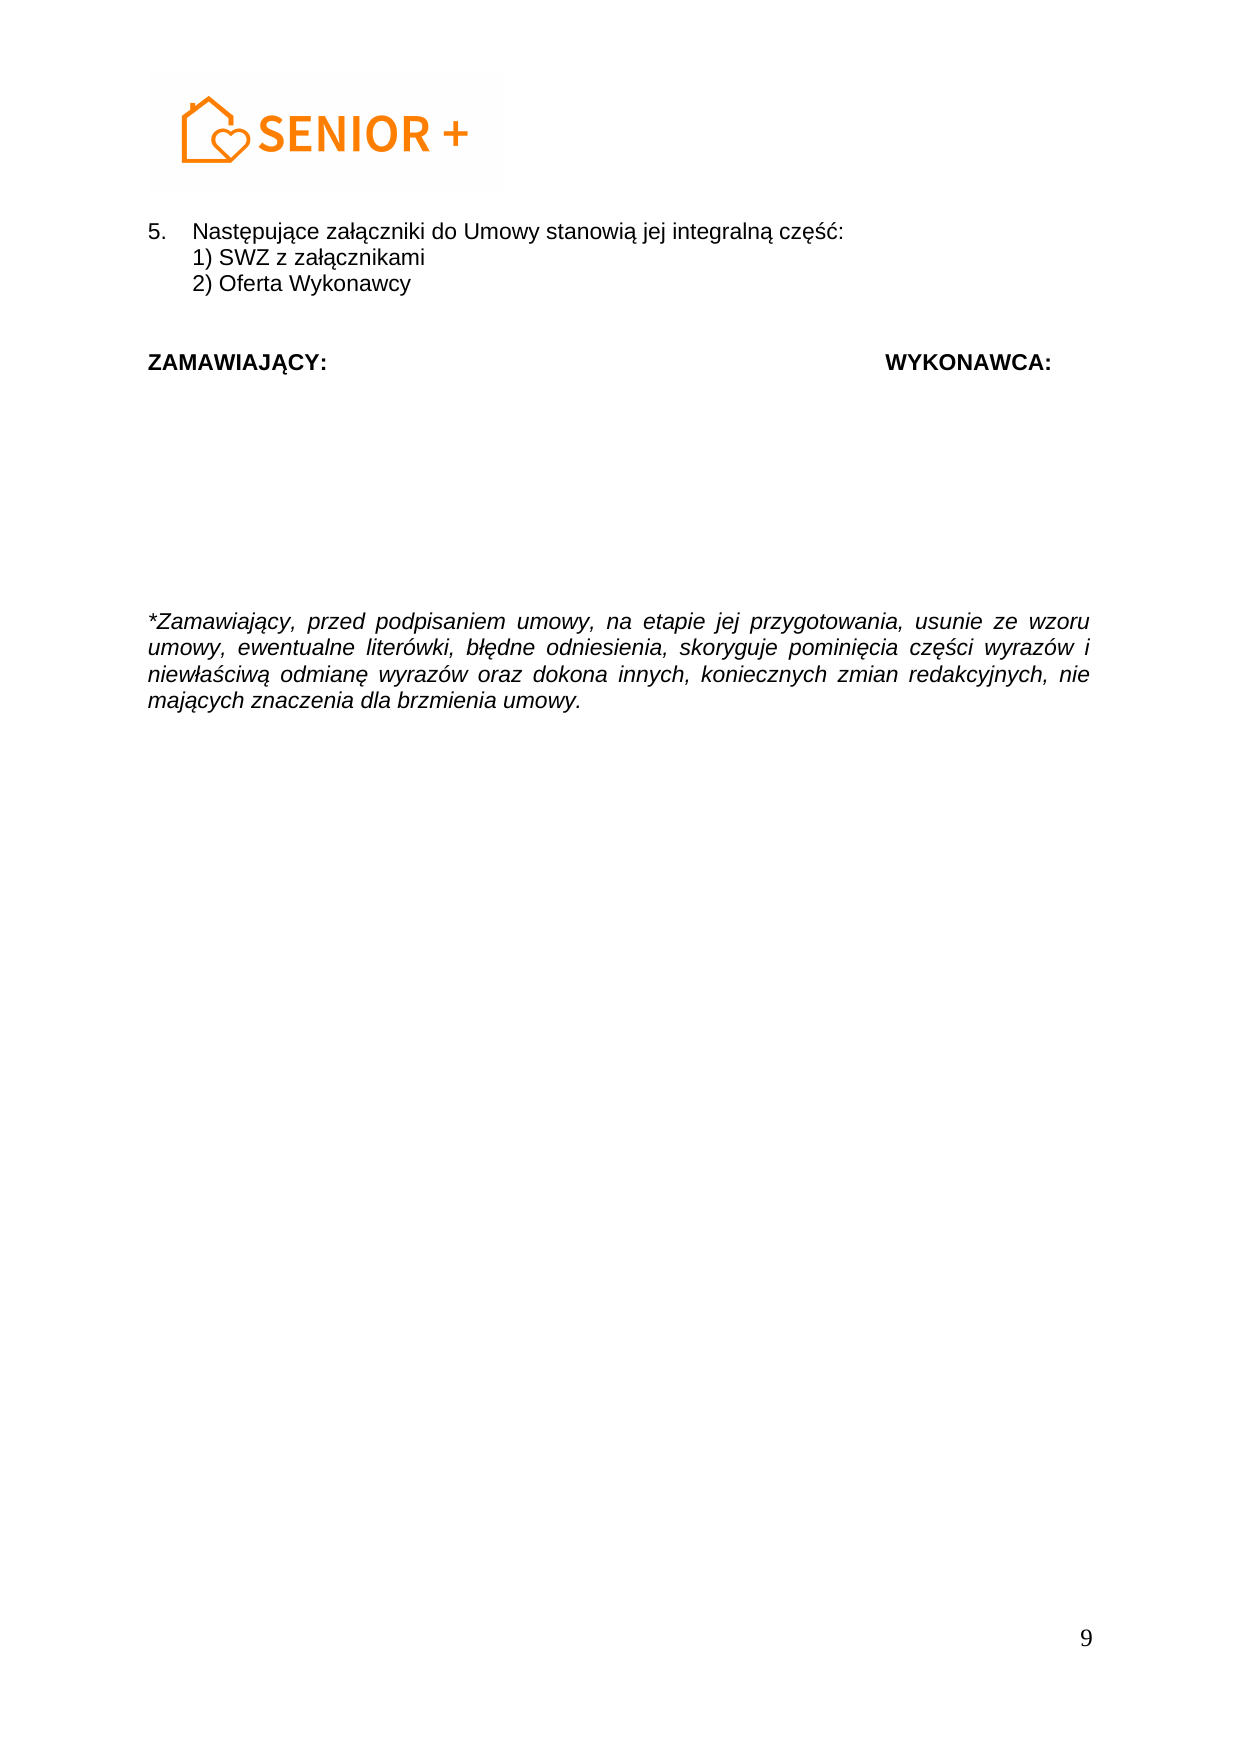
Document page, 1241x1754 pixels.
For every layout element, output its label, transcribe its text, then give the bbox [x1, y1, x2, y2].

text ZAMAWIAJĄCY: WYKONAWCA: [148, 349, 1093, 376]
text 1) SWZ z załącznikami [192, 244, 1093, 270]
text 5. Następujące załączniki do Umowy stanowią jej integralną część: [148, 218, 1093, 244]
picture [147, 73, 504, 193]
text *Zamawiający, przed podpisaniem umowy, na etapie jej przygotowania, usunie ze wzoru umowy, ewentualne literówki, błędne odniesienia, skoryguje pominięcia części wyrazów i niewłaściwą odmianę wyrazów oraz dokona innych, koniecznych zmian redakcyjnych, nie mających znaczenia dla brzmienia umowy. [148, 608, 1093, 713]
text 2) Oferta Wykonawcy [192, 270, 1093, 297]
